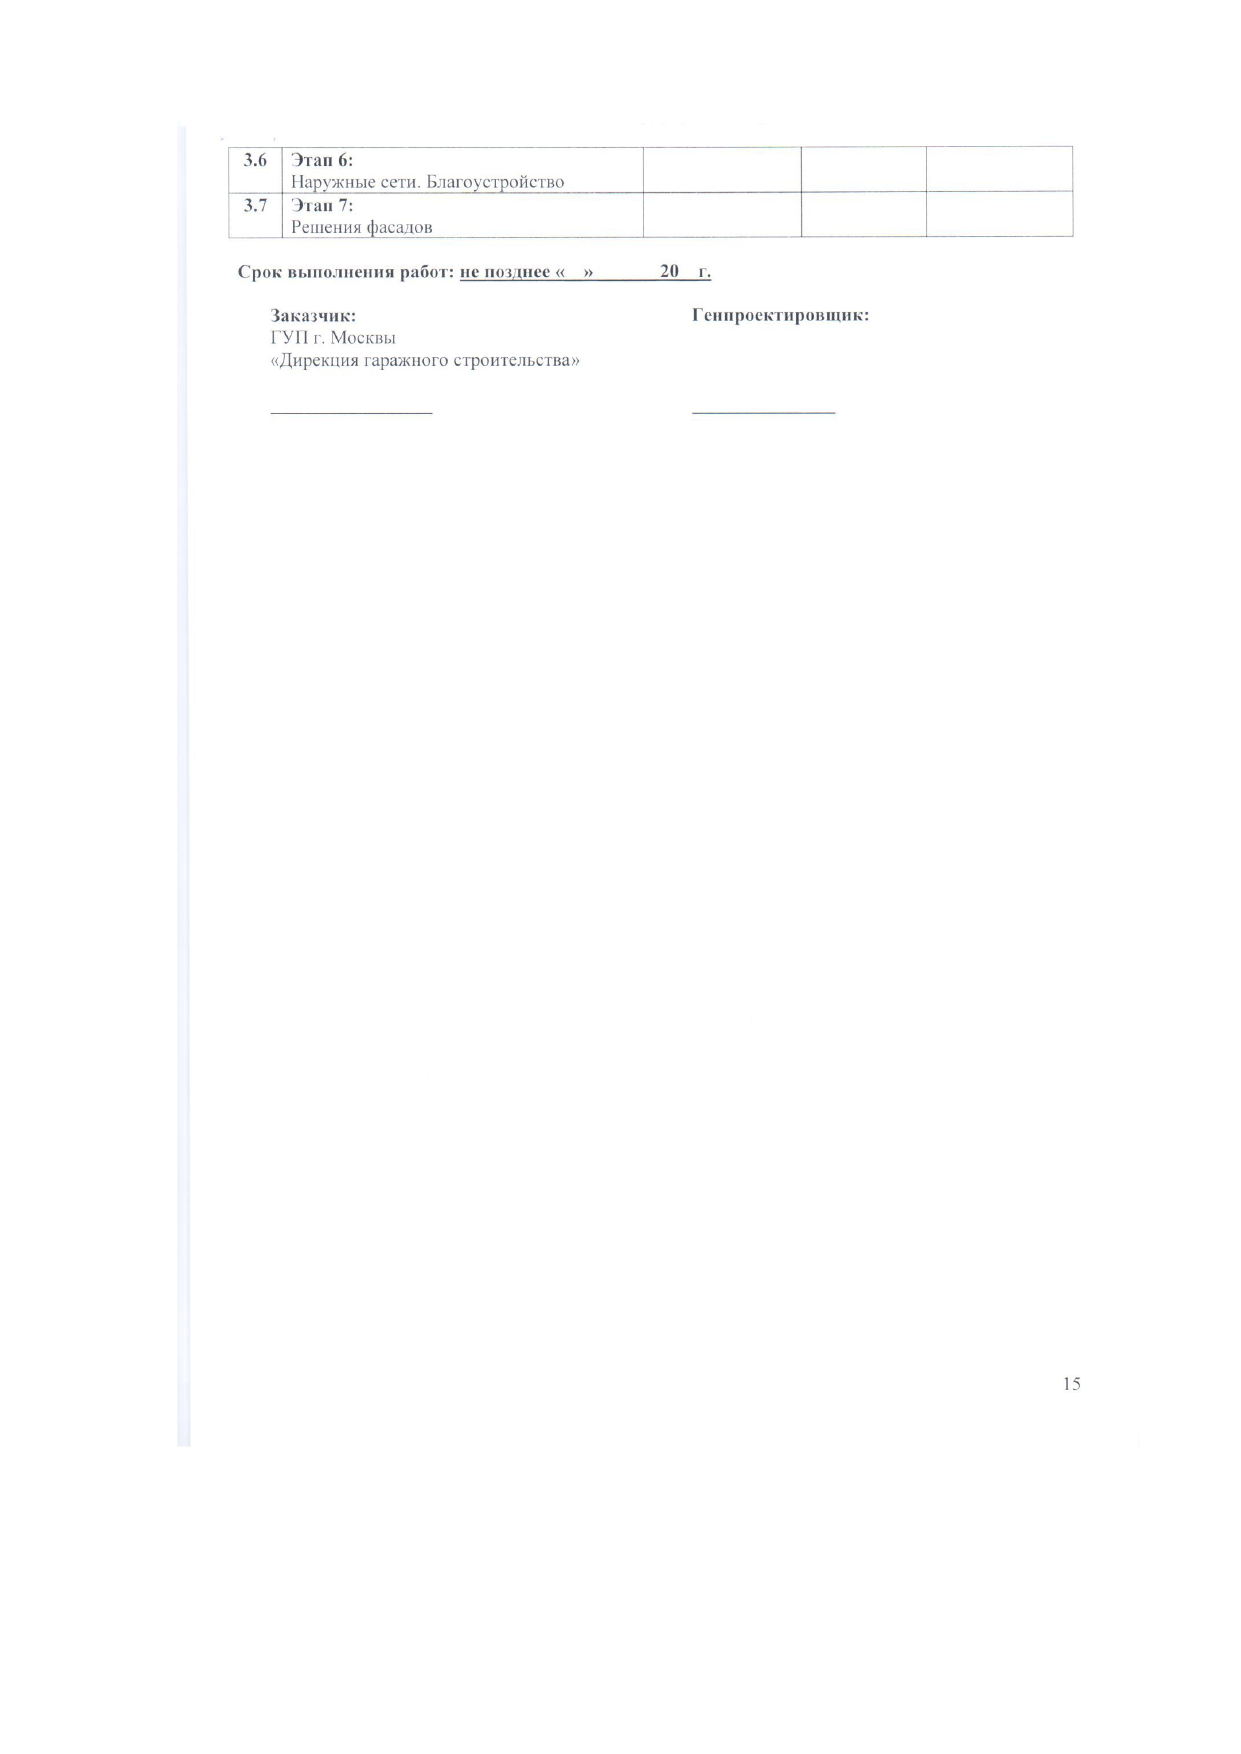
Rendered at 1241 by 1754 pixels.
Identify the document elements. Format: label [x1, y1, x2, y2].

picture [177, 118, 1152, 1636]
